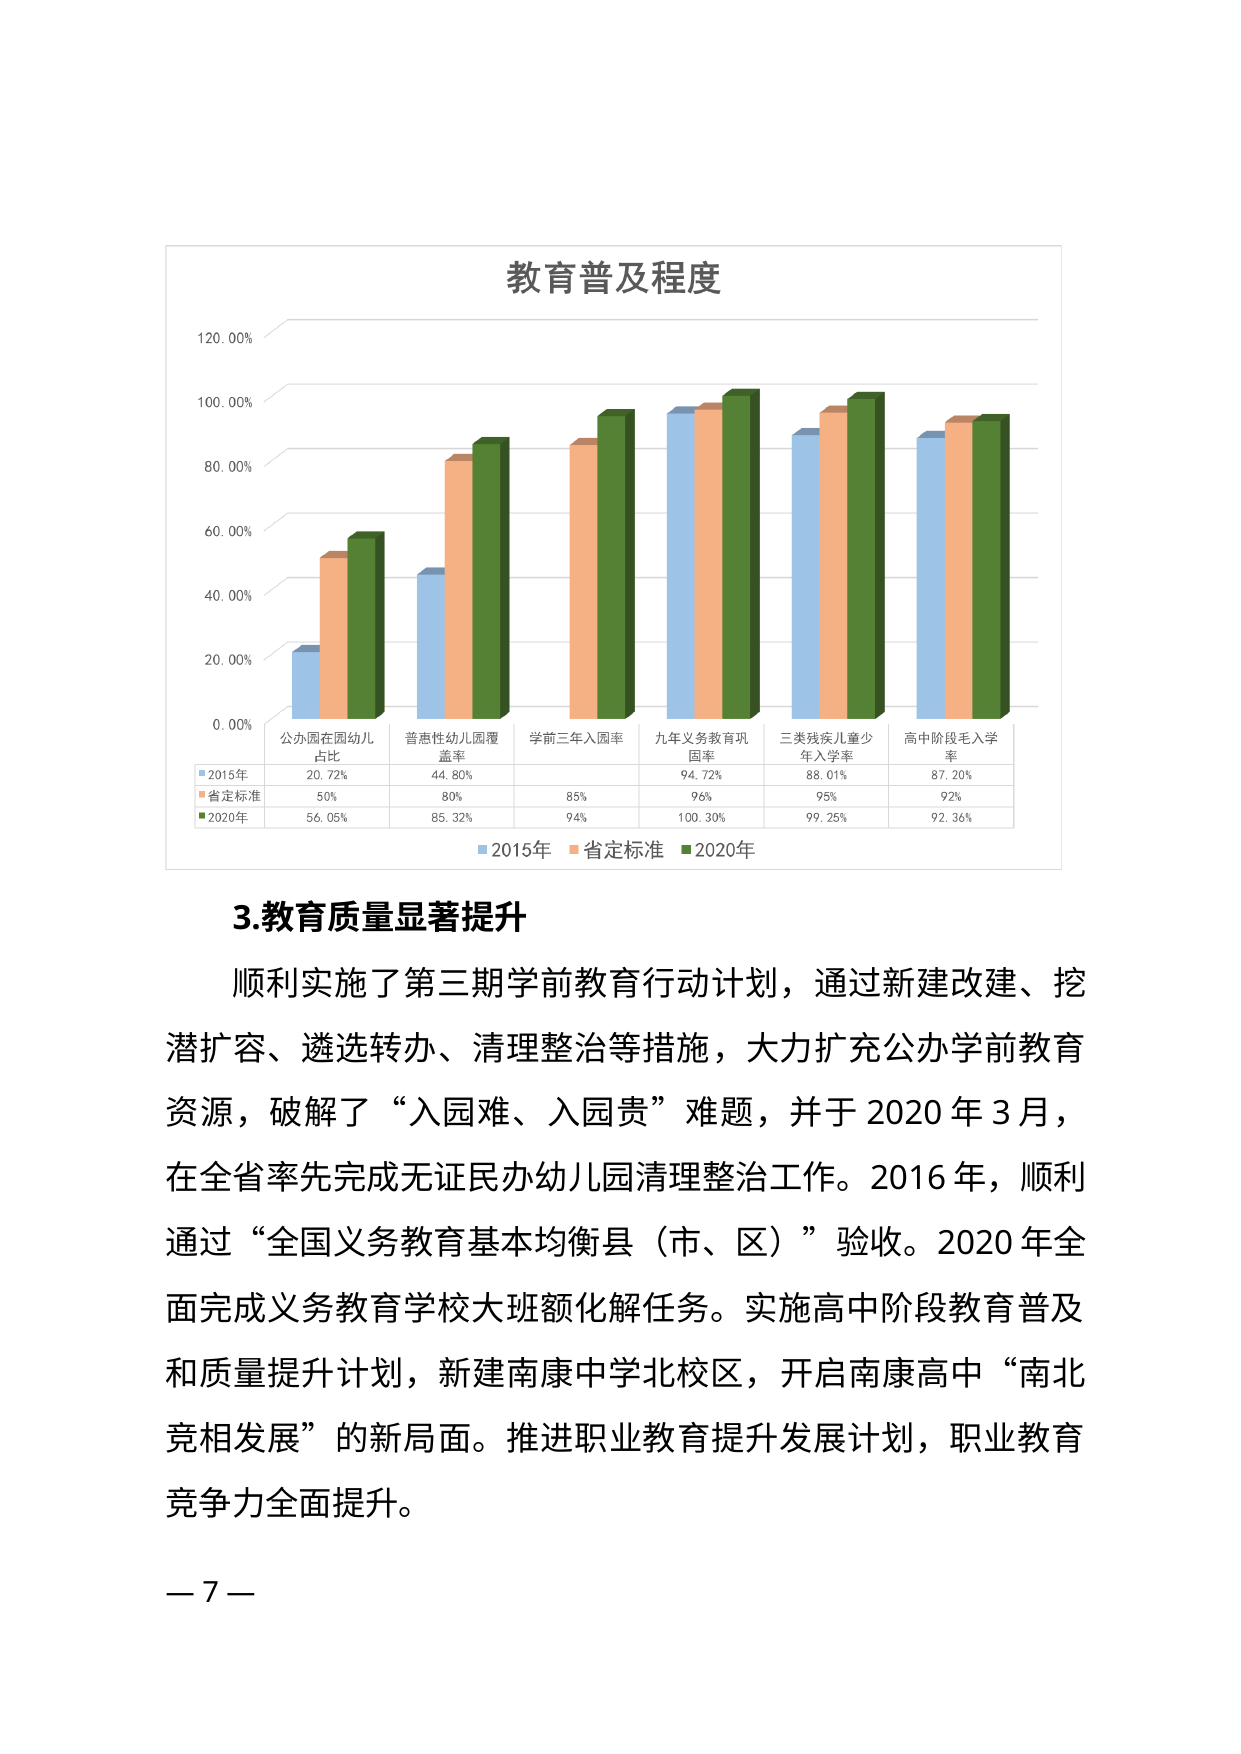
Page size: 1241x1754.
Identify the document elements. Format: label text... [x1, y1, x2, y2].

picture [165, 245, 1062, 870]
text 3.教育质量显著提升 [165, 883, 1087, 948]
text 顺利实施了第三期学前教育行动计划，通过新建改建、挖潜扩容、遴选转办、清理整治等措施，大力扩充公办学前教育资源，破解了“入园难、入园贵”难题，并于2020年3月，在全省率先完成无证民办幼儿园清理整治工作。2016年，顺利通过“全国义务教育基本均衡县（市、区）”验收。2020年全面完成义务教育学校大班额化解任务。实施高中阶段教育普及和质量提升计划，新建南康中学北校区，开启南康高中“南北竞相发展”的新局面。推进职业教育提升发展计划，职业教育竞争力全面提升。 [165, 948, 1087, 1533]
